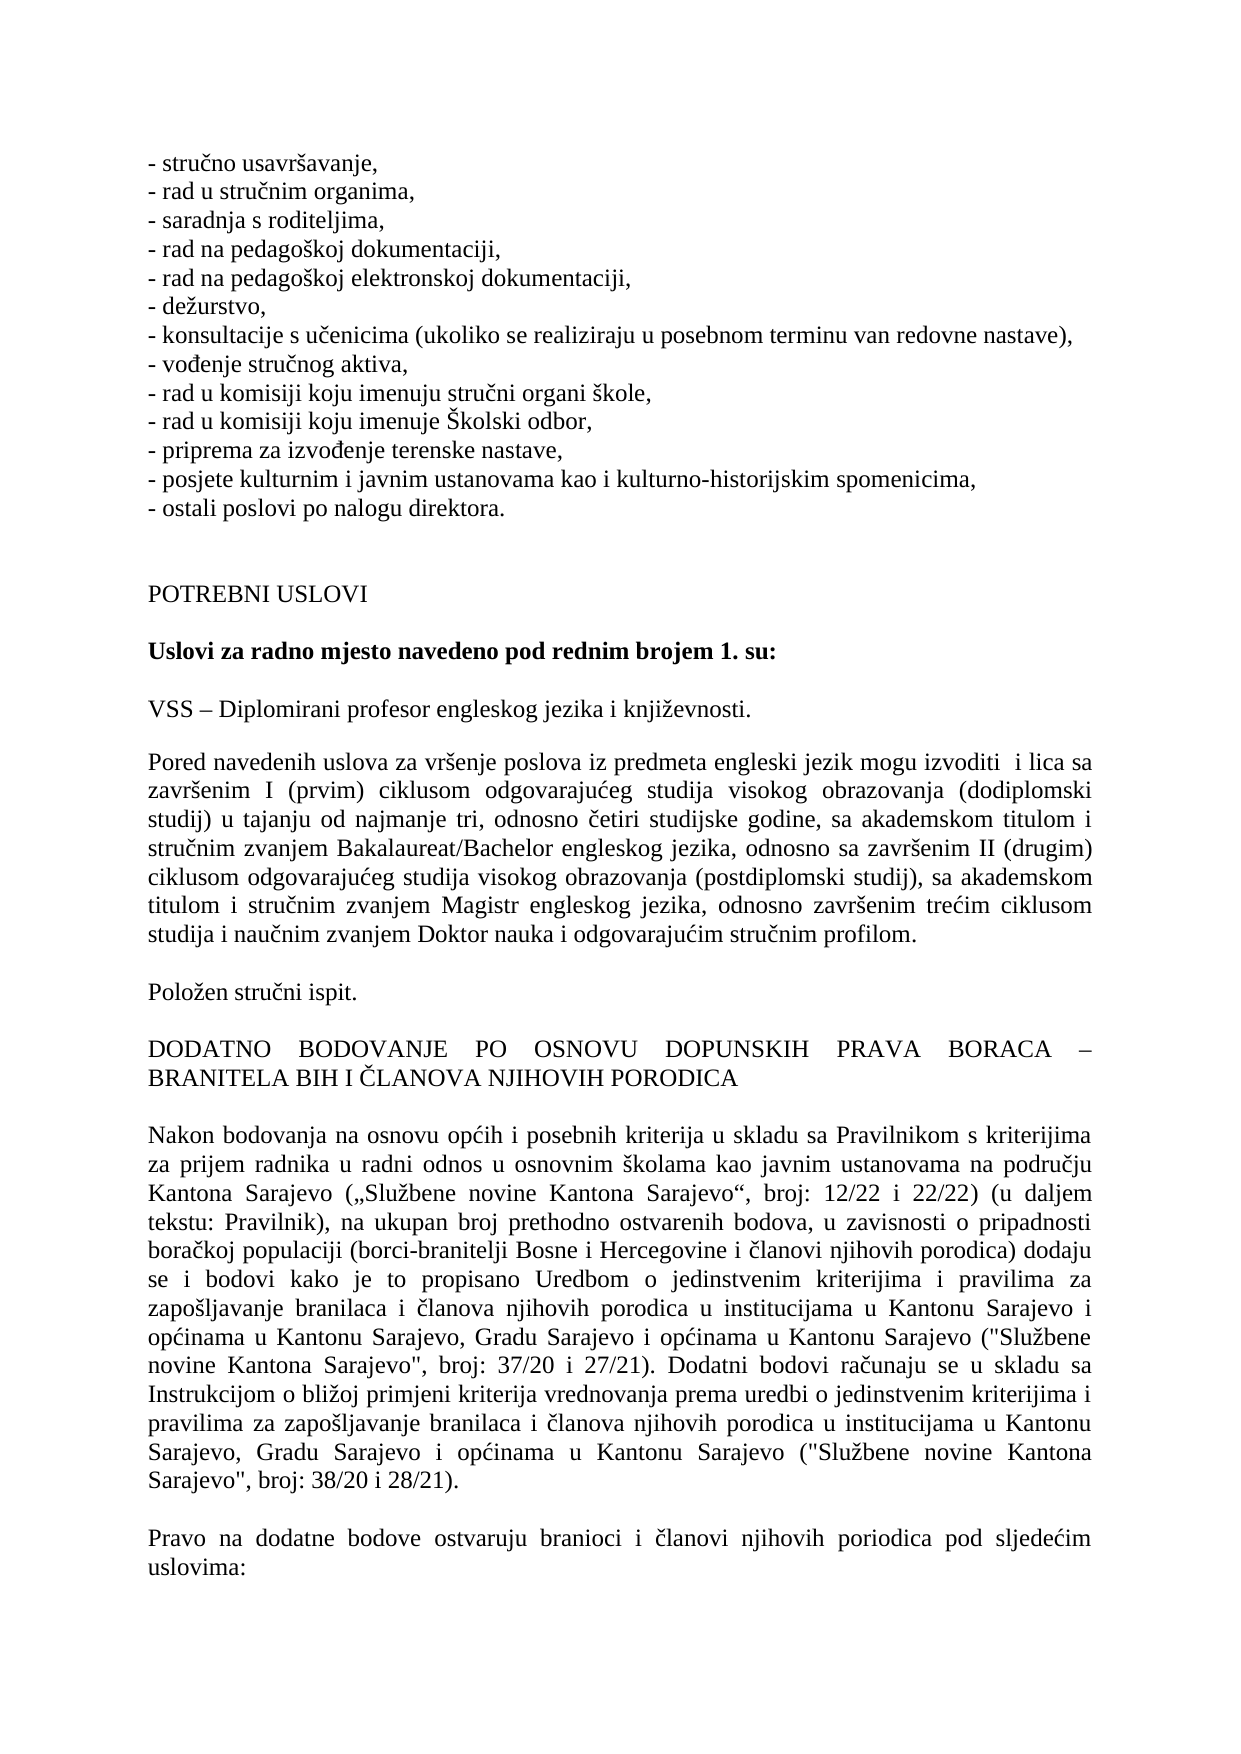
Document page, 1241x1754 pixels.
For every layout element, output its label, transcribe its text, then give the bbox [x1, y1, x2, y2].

text - rad u komisiji koju imenuju stručni organi škole, [148, 378, 1093, 406]
text - rad na pedagoškoj elektronskoj dokumentaciji, [148, 263, 1093, 291]
text Pravo na dodatne bodove ostvaruju branioci i članovi njihovih poriodica pod sljedećim uslovima: [148, 1523, 1093, 1580]
text - saradnja s roditeljima, [148, 205, 1093, 234]
text DODATNO BODOVANJE PO OSNOVU DOPUNSKIH PRAVA BORACA – BRANITELA BIH I ČLANOVA NJIHOVIH PORODICA [148, 1034, 1093, 1092]
text - posjete kulturnim i javnim ustanovama kao i kulturno-historijskim spomenicima, [148, 464, 1093, 493]
text - rad u komisiji koju imenuje Školski odbor, [148, 406, 1093, 435]
text - konsultacije s učenicima (ukoliko se realiziraju u posebnom terminu van redovne nastave), [148, 320, 1093, 349]
text - ostali poslovi po nalogu direktora. [148, 493, 1093, 521]
text POTREBNI USLOVI [148, 579, 1093, 608]
text - stručno usavršavanje, [148, 148, 1093, 176]
text Uslovi za radno mjesto navedeno pod rednim brojem 1. su: [148, 636, 1093, 665]
text Položen stručni ispit. [148, 977, 1093, 1005]
text Nakon bodovanja na osnovu općih i posebnih kriterija u skladu sa Pravilnikom s kriterijima za prijem radnika u radni odnos u osnovnim školama kao javnim ustanovama na području Kantona Sarajevo („Službene novine Kantona Sarajevo“, broj: 12/22 i 22/22) (u daljem tekstu: Pravilnik), na ukupan broj prethodno ostvarenih bodova, u zavisnosti o pripadnosti boračkoj populaciji (borci-branitelji Bosne i Hercegovine i članovi njihovih porodica) dodaju se i bodovi kako je to propisano Uredbom o jedinstvenim kriterijima i pravilima za zapošljavanje branilaca i članova njihovih porodica u institucijama u Kantonu Sarajevo i općinama u Kantonu Sarajevo, Gradu Sarajevo i općinama u Kantonu Sarajevo ("Službene novine Kantona Sarajevo", broj: 37/20 i 27/21). Dodatni bodovi računaju se u skladu sa Instrukcijom o bližoj primjeni kriterija vrednovanja prema uredbi o jedinstvenim kriterijima i pravilima za zapošljavanje branilaca i članova njihovih porodica u institucijama u Kantonu Sarajevo, Gradu Sarajevo i općinama u Kantonu Sarajevo ("Službene novine Kantona Sarajevo", broj: 38/20 i 28/21). [148, 1120, 1093, 1494]
text - priprema za izvođenje terenske nastave, [148, 435, 1093, 464]
text - dežurstvo, [148, 291, 1093, 320]
text - rad u stručnim organima, [148, 176, 1093, 205]
text - vođenje stručnog aktiva, [148, 349, 1093, 378]
text Pored navedenih uslova za vršenje poslova iz predmeta engleski jezik mogu izvoditi i lica sa završenim I (prvim) ciklusom odgovarajućeg studija visokog obrazovanja (dodiplomski studij) u tajanju od najmanje tri, odnosno četiri studijske godine, sa akademskom titulom i stručnim zvanjem Bakalaureat/Bachelor engleskog jezika, odnosno sa završenim II (drugim) ciklusom odgovarajućeg studija visokog obrazovanja (postdiplomski studij), sa akademskom titulom i stručnim zvanjem Magistr engleskog jezika, odnosno završenim trećim ciklusom studija i naučnim zvanjem Doktor nauka i odgovarajućim stručnim profilom. [148, 747, 1093, 948]
text - rad na pedagoškoj dokumentaciji, [148, 234, 1093, 263]
text VSS – Diplomirani profesor engleskog jezika i književnosti. [148, 694, 1093, 723]
